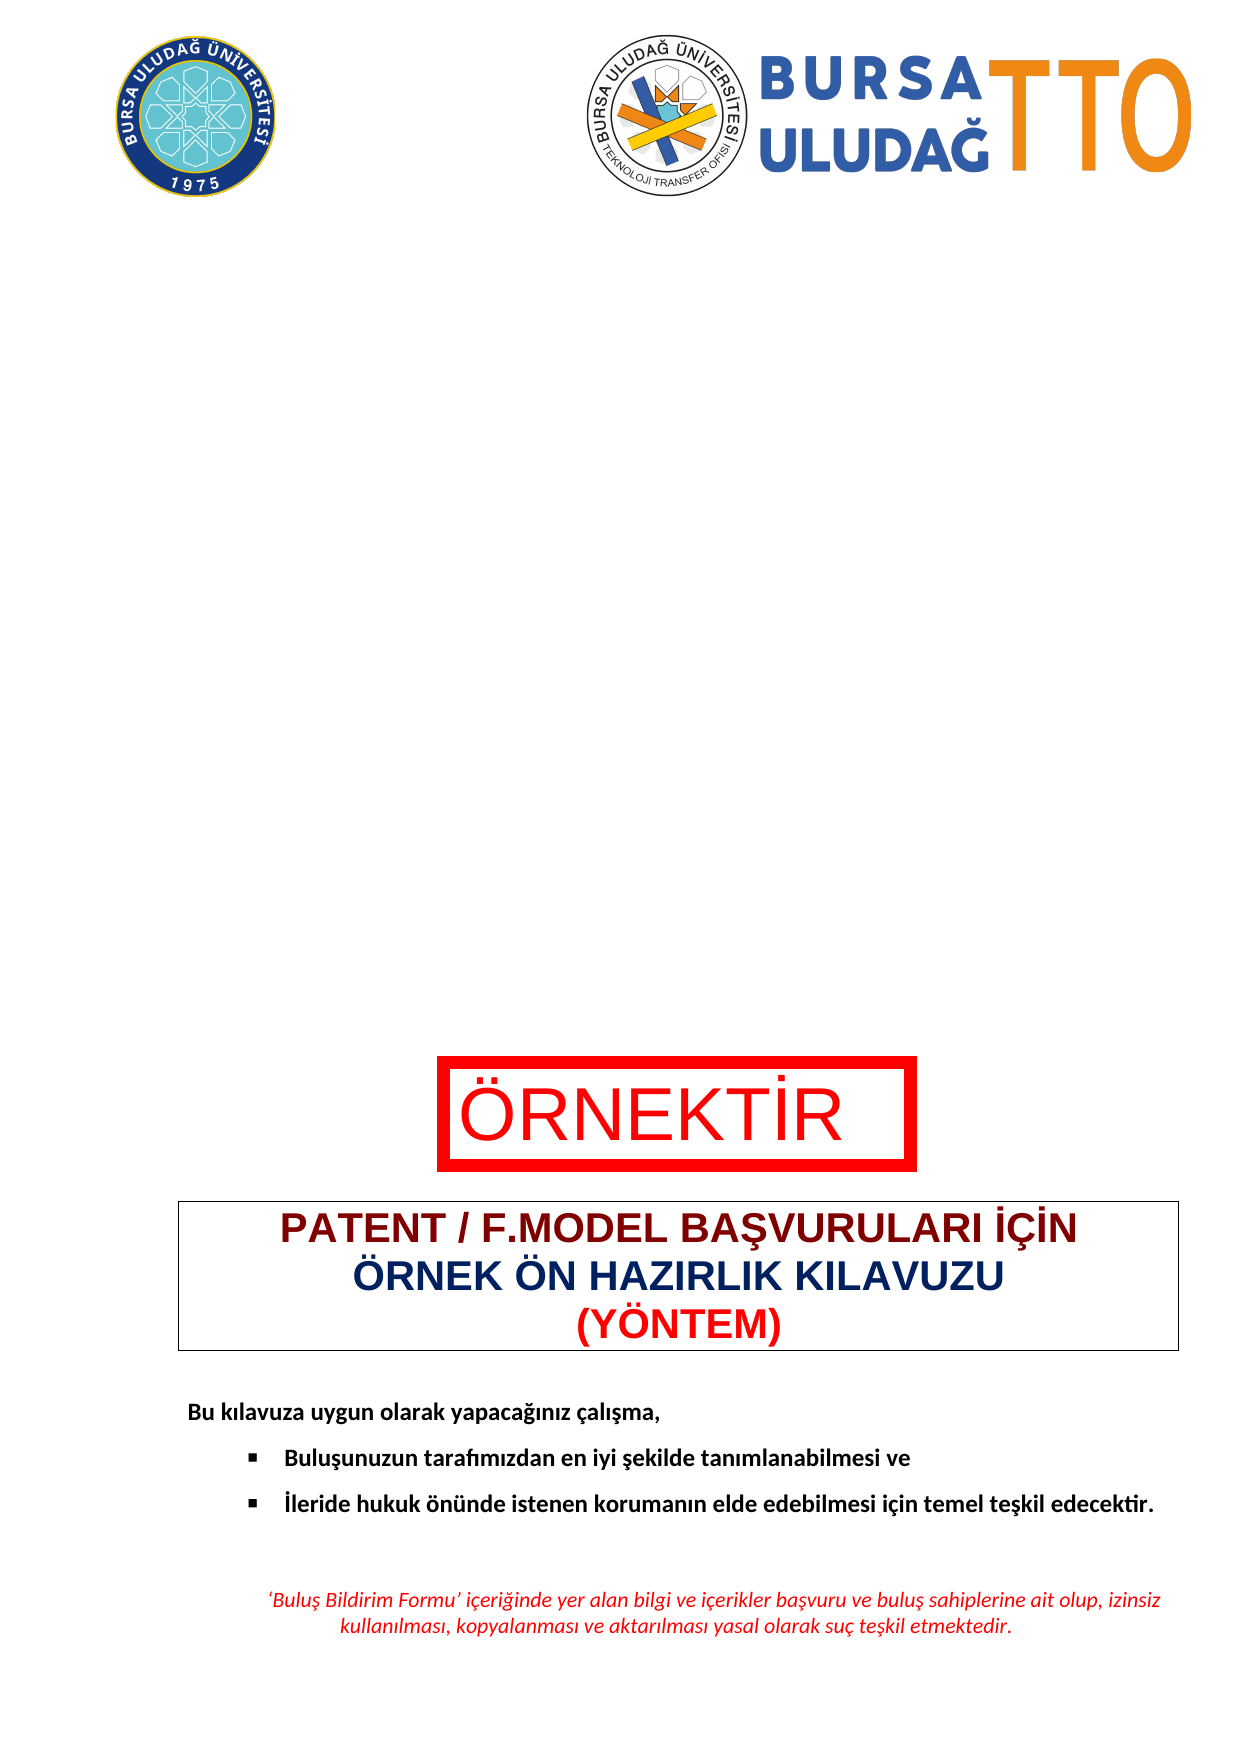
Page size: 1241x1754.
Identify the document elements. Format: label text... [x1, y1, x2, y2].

picture [586, 34, 1192, 197]
text Bu kılavuza uygun olarak yapacağınız çalışma, [187, 1396, 1167, 1427]
subtitle PATENT / F.MODEL BAŞVURULARI İÇİN [179, 1202, 1178, 1249]
subtitle ÖRNEK ÖN HAZIRLIK KILAVUZU [179, 1249, 1178, 1297]
list İleride hukuk önünde istenen korumanın elde edebilmesi için temel teşkil edecektir. [247, 1488, 1167, 1518]
picture [115, 36, 276, 197]
subtitle (YÖNTEM) [179, 1297, 1178, 1350]
list Buluşunuzun tarafımızdan en iyi şekilde tanımlanabilmesi ve [247, 1442, 1167, 1473]
